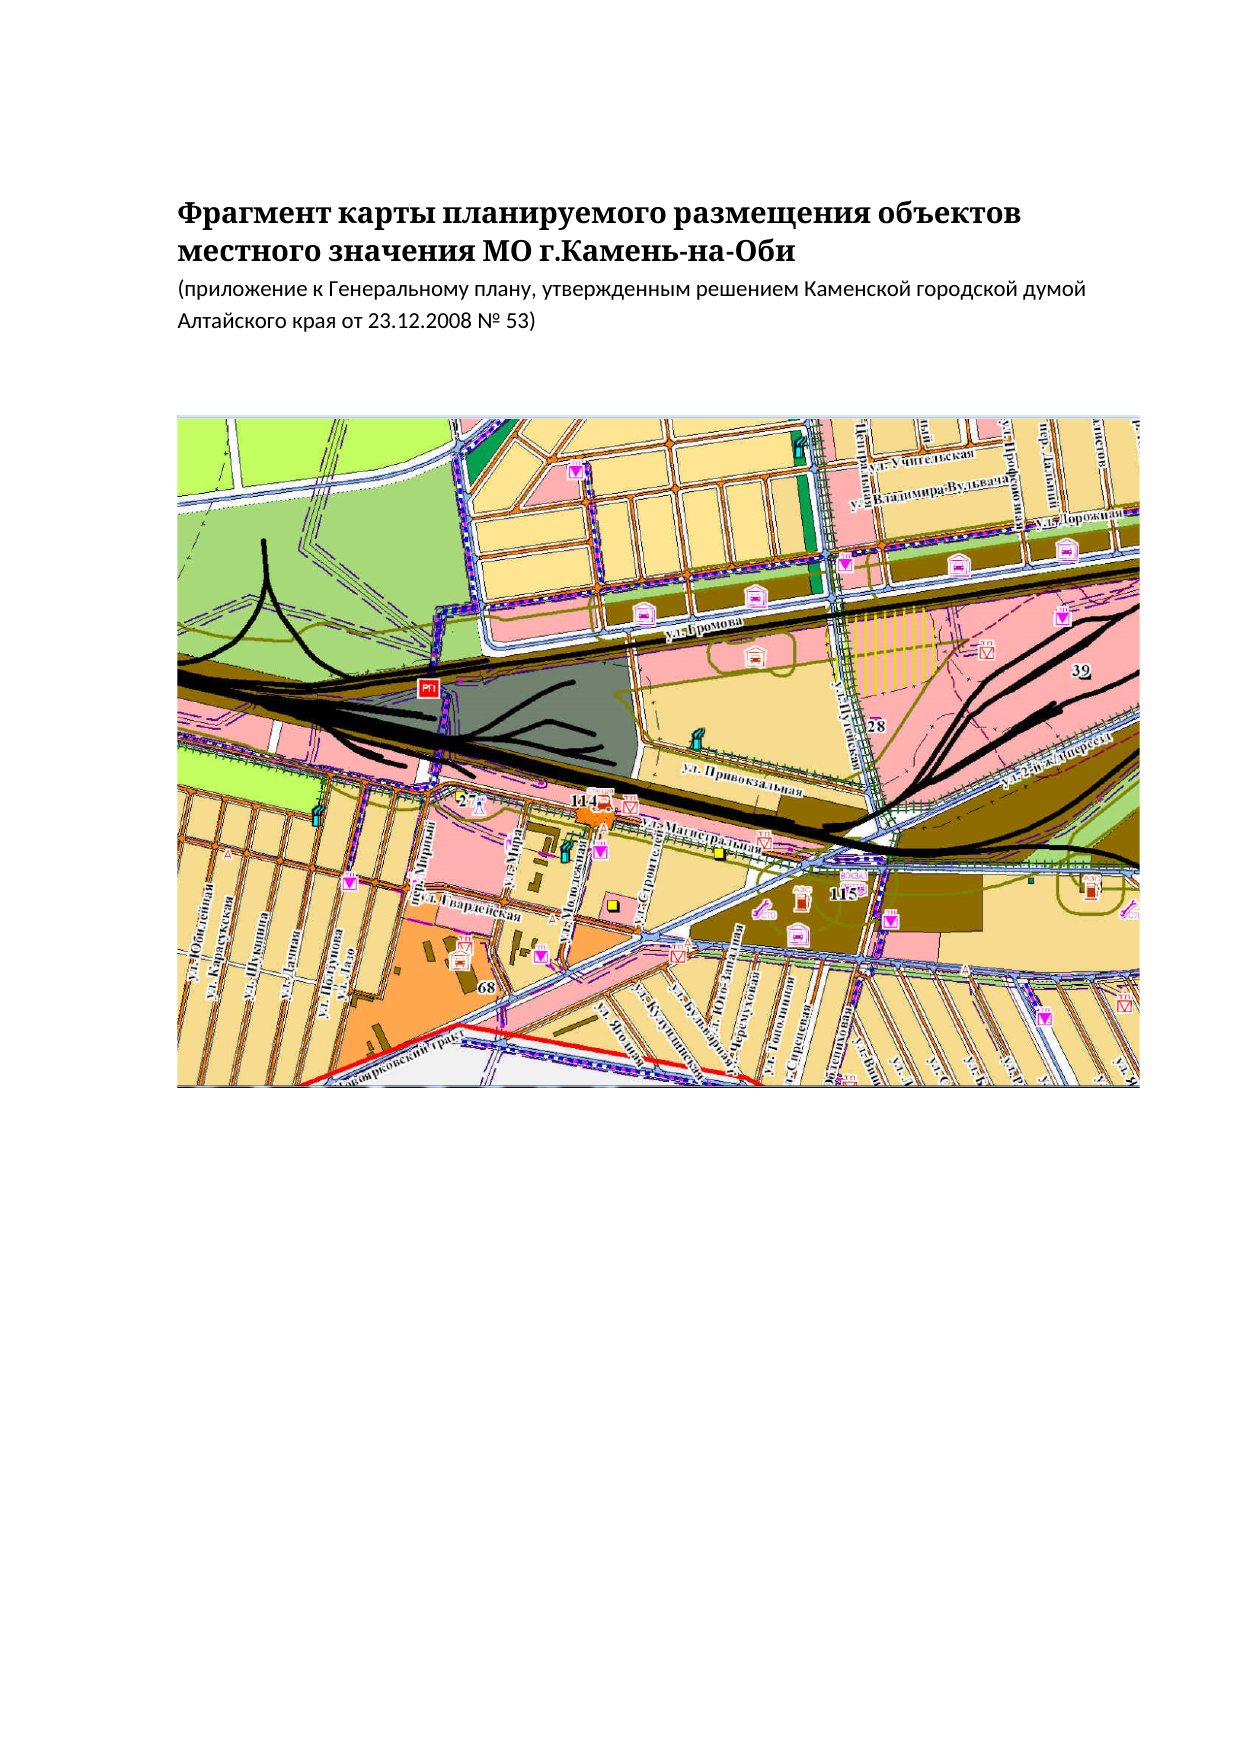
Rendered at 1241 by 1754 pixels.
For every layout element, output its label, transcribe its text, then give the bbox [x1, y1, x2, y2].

subtitle Фрагмент карты планируемого размещения объектов местного значения МО г.Камень-на-Оби [177, 197, 1152, 269]
text (приложение к Генеральному плану, утвержденным решением Каменской городской думой Алтайского края от 23.12.2008 № 53) [177, 274, 1152, 334]
picture [177, 415, 1140, 1088]
